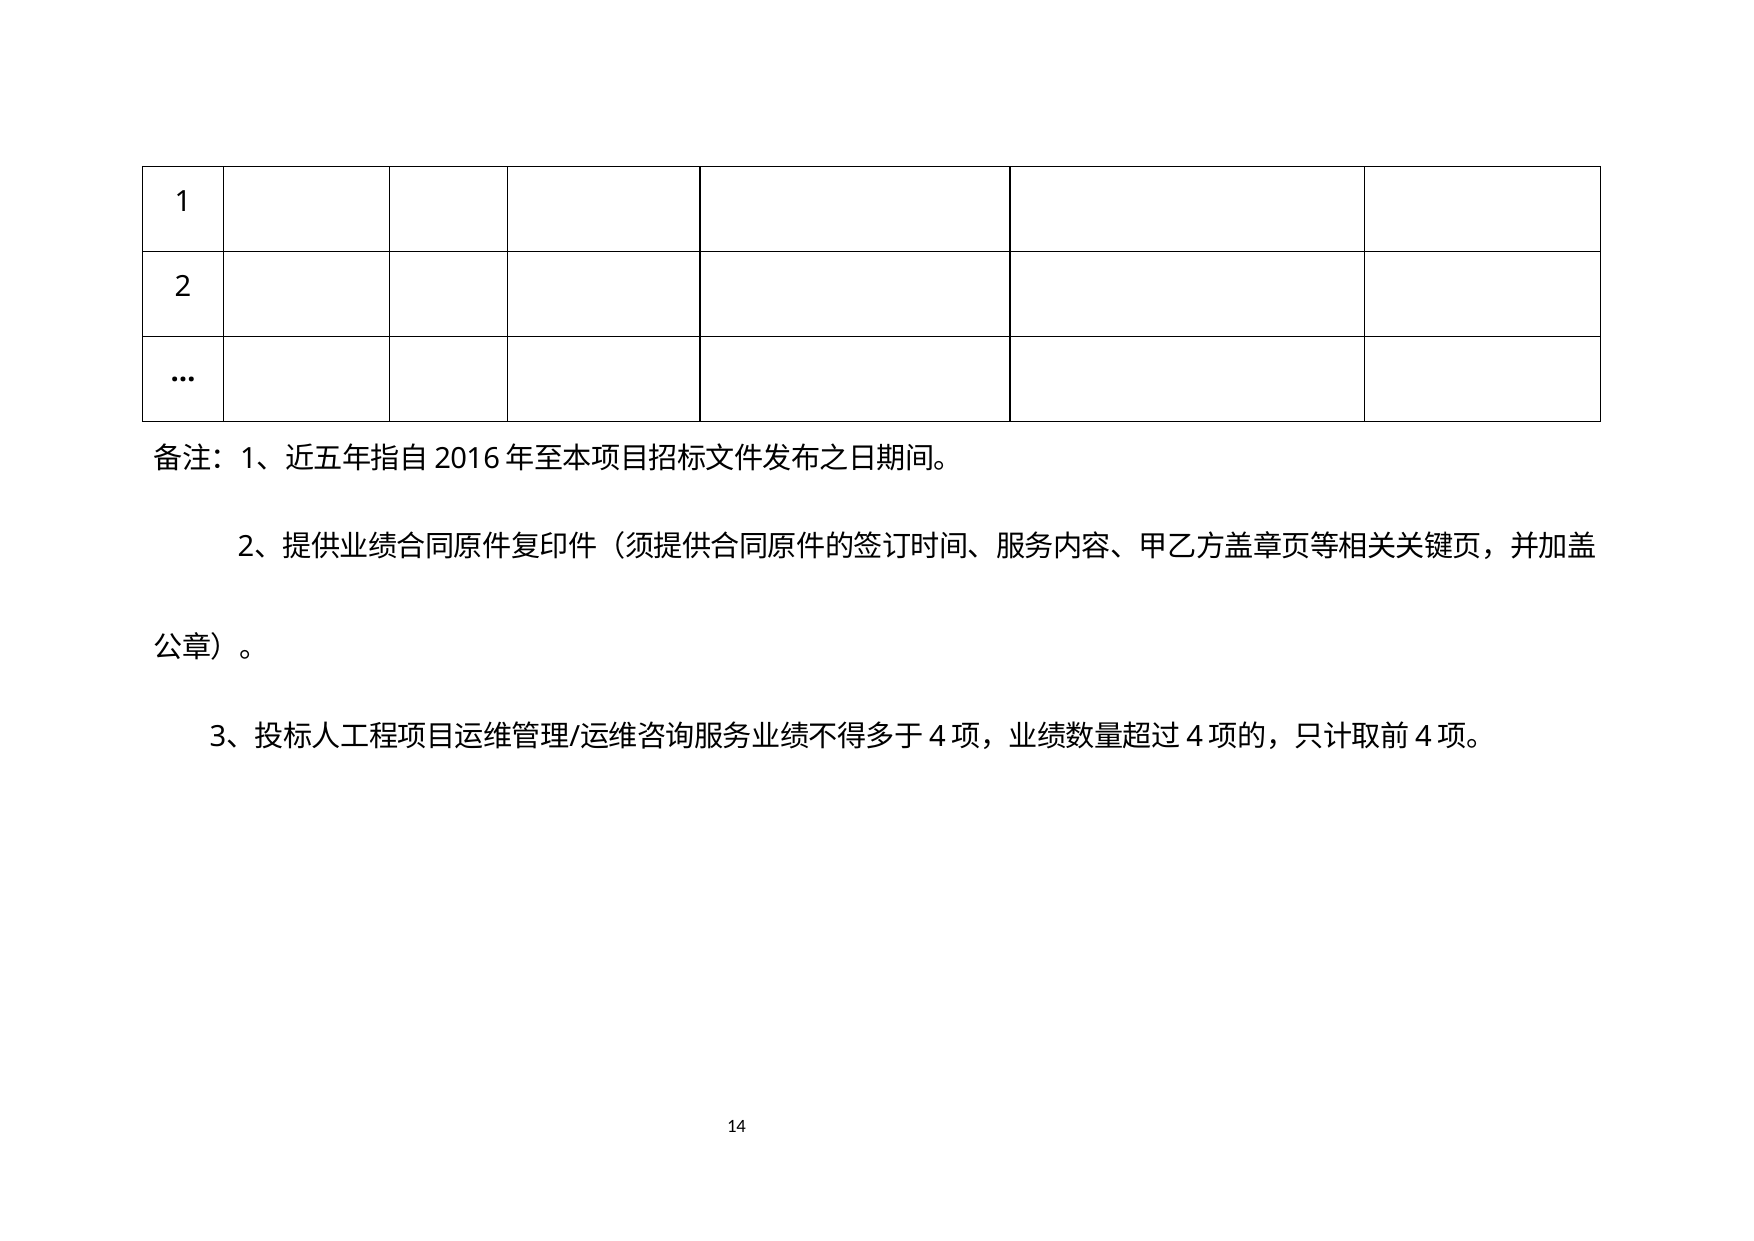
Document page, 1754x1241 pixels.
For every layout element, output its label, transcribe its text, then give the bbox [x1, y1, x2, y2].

table_cell [1011, 167, 1364, 251]
table_cell [701, 337, 1009, 421]
table_cell [224, 167, 389, 251]
table_cell … [143, 337, 223, 421]
table_cell [224, 337, 389, 421]
table_cell [1011, 252, 1364, 336]
table_cell [508, 252, 699, 336]
table_cell [390, 252, 507, 336]
table_cell [508, 167, 699, 251]
table_cell 1 [143, 167, 223, 251]
table_cell [1365, 337, 1600, 421]
text 3、投标人工程项目运维管理/运维咨询服务业绩不得多于4项，业绩数量超过4项的，只计取前4项。 [153, 700, 1600, 767]
table_cell [1011, 337, 1364, 421]
table_cell [1365, 167, 1600, 251]
text 备注：1、近五年指自2016年至本项目招标文件发布之日期间。 [153, 422, 1600, 489]
table_cell [701, 167, 1009, 251]
table_cell [701, 252, 1009, 336]
table_cell [1365, 252, 1600, 336]
table_cell [508, 337, 699, 421]
table_cell [224, 252, 389, 336]
table_cell [390, 337, 507, 421]
table_cell [390, 167, 507, 251]
text 2、提供业绩合同原件复印件（须提供合同原件的签订时间、服务内容、甲乙方盖章页等相关关键页，并加盖公章）。 [153, 510, 1600, 678]
table_cell 2 [143, 252, 223, 336]
